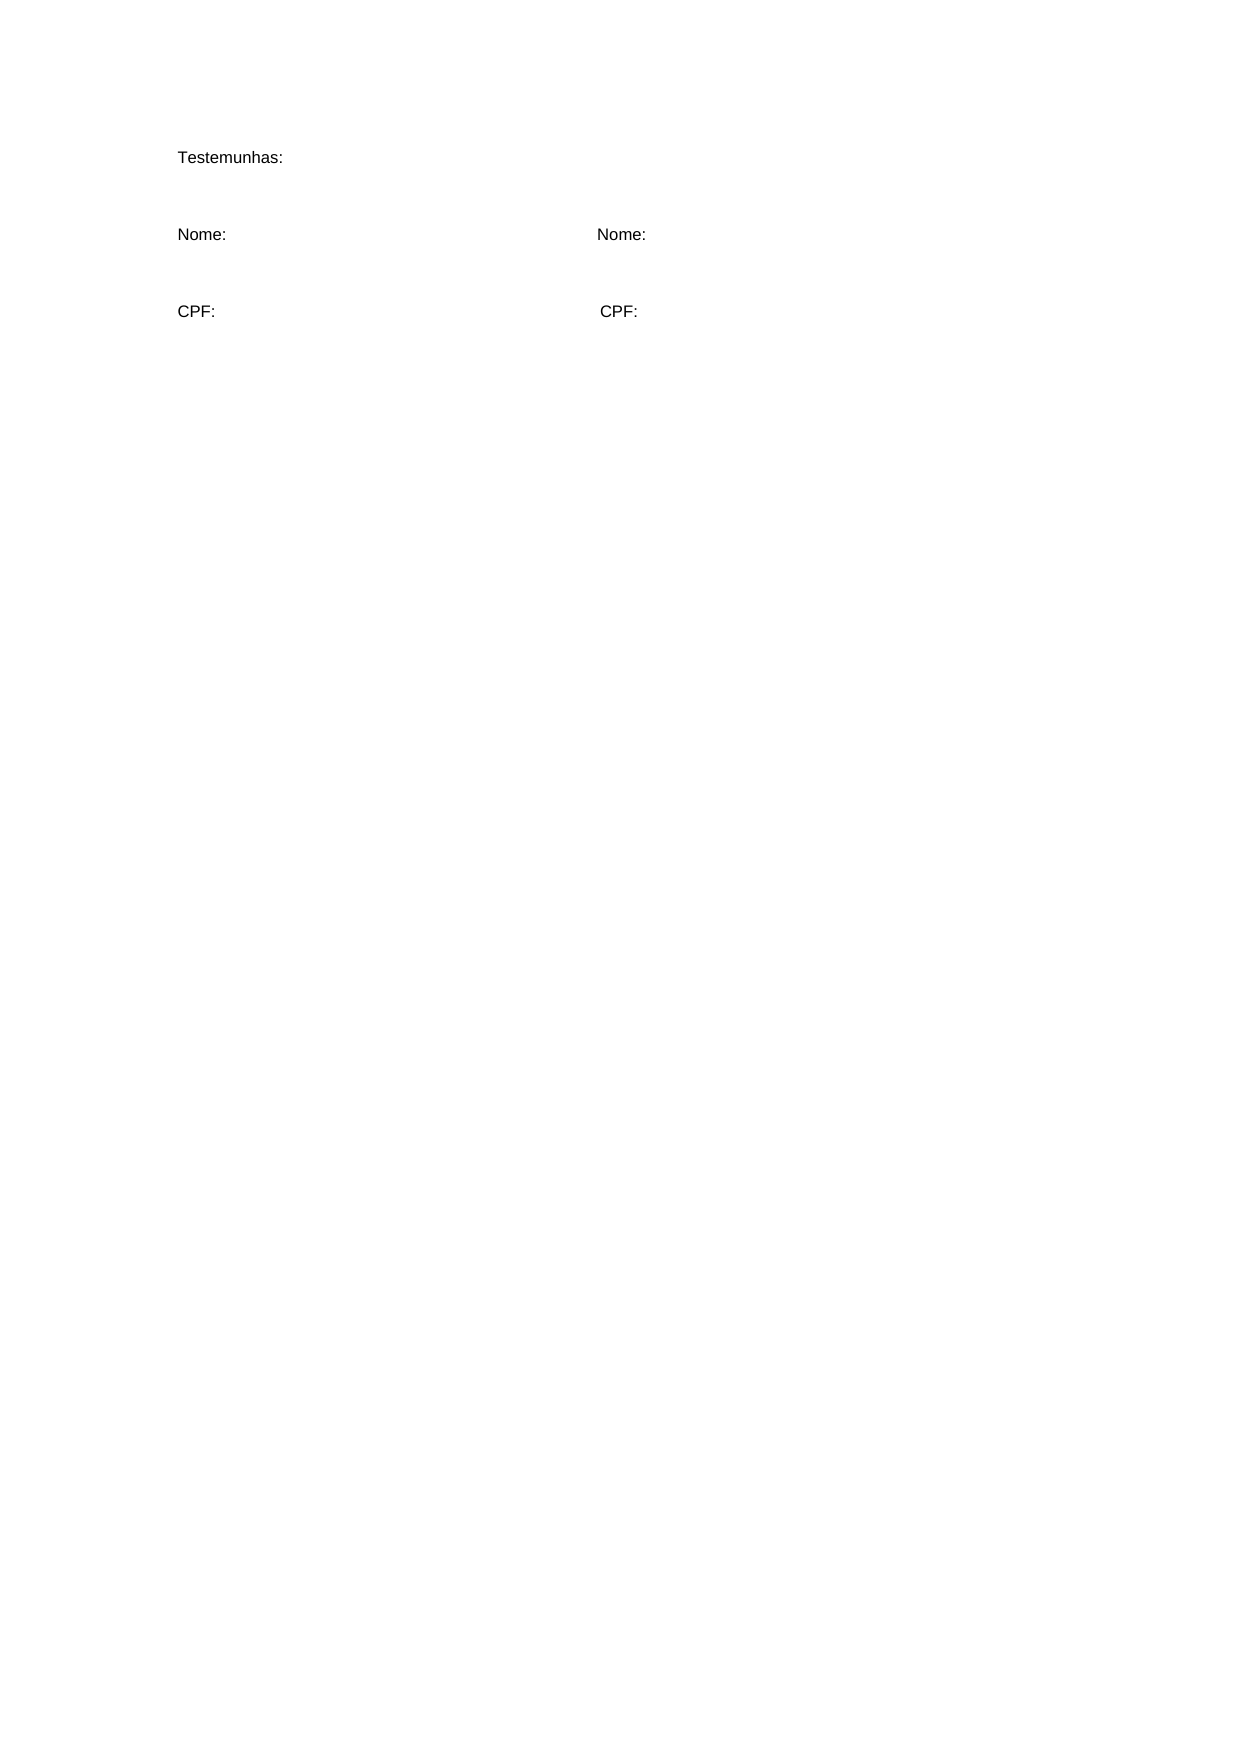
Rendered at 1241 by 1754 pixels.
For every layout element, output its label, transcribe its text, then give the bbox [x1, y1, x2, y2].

text CPF: CPF: [177, 302, 1063, 321]
text Nome: Nome: [177, 225, 1063, 244]
text Testemunhas: [177, 148, 1063, 167]
